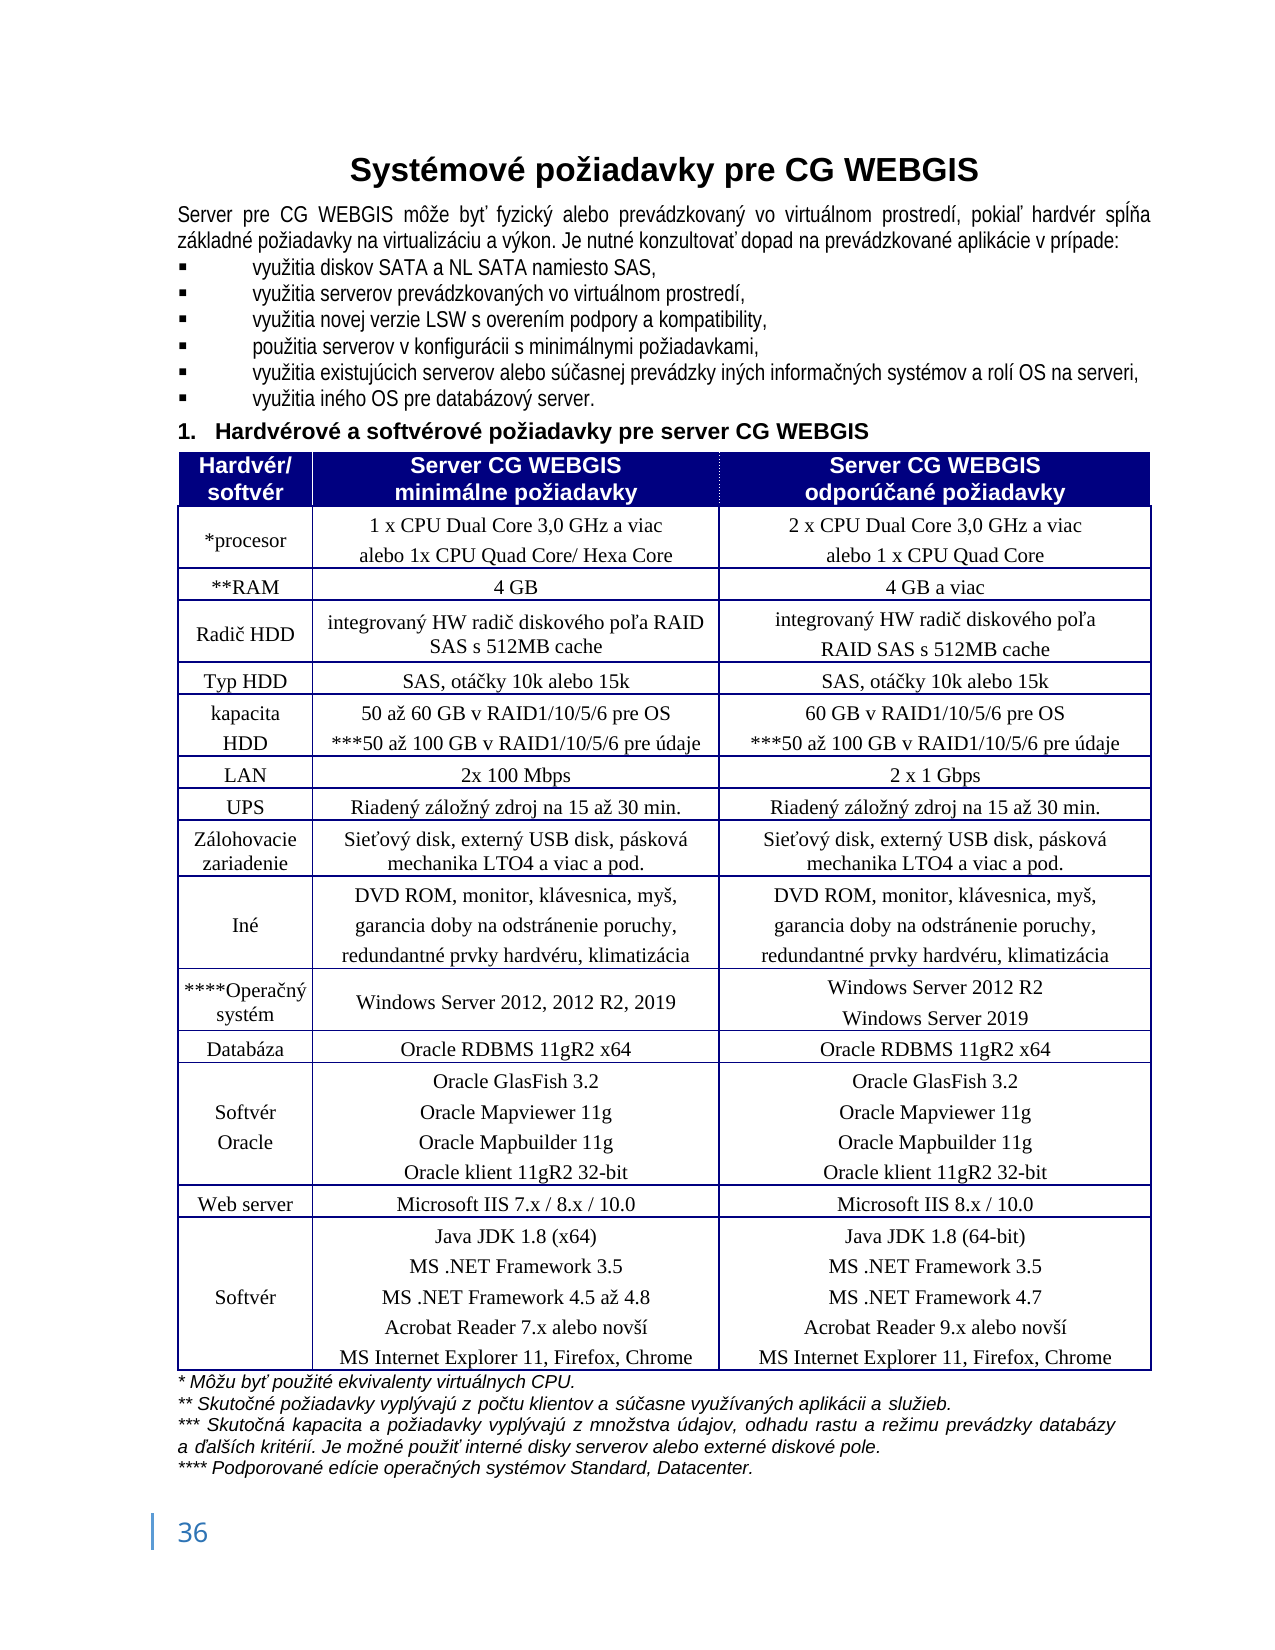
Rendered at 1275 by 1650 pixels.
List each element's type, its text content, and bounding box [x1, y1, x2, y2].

table_cell kapacita HDD [179, 695, 312, 755]
table_cell 60 GB v RAID1/10/5/6 pre OS ***50 až 100 GB v RAID1/10/5/6 pre údaje [720, 695, 1150, 755]
list použitia serverov v konfigurácii s minimálnymi požiadavkami, [177, 333, 1152, 359]
table_cell **RAM [179, 569, 312, 599]
table_cell SAS, otáčky 10k alebo 15k [720, 663, 1150, 693]
table_cell Typ HDD [179, 663, 312, 693]
table_cell Zálohovacie zariadenie [179, 821, 312, 875]
table_cell 2 x CPU Dual Core 3,0 GHz a viac alebo 1 x CPU Quad Core [720, 507, 1150, 567]
table_cell 4 GB a viac [720, 569, 1150, 599]
text Systémové požiadavky pre CG WEBGIS [177, 150, 1152, 188]
text *** Skutočná kapacita a požiadavky vyplývajú z množstva údajov, odhadu rastu a režimu prevádzky databázy a ďalších kritérií. Je možné použiť interné disky serverov alebo externé diskové pole. [177, 1414, 1117, 1457]
table_cell 2x 100 Mbps [313, 757, 718, 787]
list využitia novej verzie LSW s overením podpory a kompatibility, [177, 306, 1152, 333]
table_cell Oracle RDBMS 11gR2 x64 [313, 1031, 718, 1061]
text * Môžu byť použité ekvivalenty virtuálnych CPU. [177, 1371, 1117, 1392]
table_cell Sieťový disk, externý USB disk, pásková mechanika LTO4 a viac a pod. [313, 821, 718, 875]
text ** Skutočné požiadavky vyplývajú z počtu klientov a súčasne využívaných aplikácii a služieb. [177, 1392, 1117, 1414]
table_cell UPS [179, 789, 312, 819]
table_cell Microsoft IIS 7.x / 8.x / 10.0 [313, 1186, 718, 1216]
table_cell Iné [179, 877, 312, 967]
list využitia diskov SATA a NL SATA namiesto SAS, [177, 254, 1152, 280]
table_cell Riadený záložný zdroj na 15 až 30 min. [313, 789, 718, 819]
table_cell Oracle RDBMS 11gR2 x64 [720, 1031, 1150, 1061]
list Hardvérové a softvérové požiadavky pre server CG WEBGIS [177, 418, 1152, 444]
table_cell 50 až 60 GB v RAID1/10/5/6 pre OS ***50 až 100 GB v RAID1/10/5/6 pre údaje [313, 695, 718, 755]
table_cell Oracle GlasFish 3.2 Oracle Mapviewer 11g Oracle Mapbuilder 11g Oracle klient 11gR2 32-bit [720, 1063, 1150, 1184]
table_cell Sieťový disk, externý USB disk, pásková mechanika LTO4 a viac a pod. [720, 821, 1150, 875]
list využitia serverov prevádzkovaných vo virtuálnom prostredí, [177, 280, 1152, 306]
list využitia iného OS pre databázový server. [177, 385, 1152, 412]
table_header Server CG WEBGIS odporúčané požiadavky [719, 452, 1150, 505]
table_cell Radič HDD [179, 601, 312, 661]
table_cell Web server [179, 1186, 312, 1216]
table_cell DVD ROM, monitor, klávesnica, myš, garancia doby na odstránenie poruchy, redundantné prvky hardvéru, klimatizácia [720, 877, 1150, 967]
list **** Podporované edície operačných systémov Standard, Datacenter. [177, 1457, 1117, 1479]
text Server pre CG WEBGIS môže byť fyzický alebo prevádzkovaný vo virtuálnom prostredí, pokiaľ hardvér spĺňa základné požiadavky na virtualizáciu a výkon. Je nutné konzultovať dopad na prevádzkované aplikácie v prípade: [177, 201, 1152, 254]
table_cell Java JDK 1.8 (64-bit) MS .NET Framework 3.5 MS .NET Framework 4.7 Acrobat Reader 9.x alebo novší MS Internet Explorer 11, Firefox, Chrome [720, 1218, 1150, 1369]
table_cell Windows Server 2012, 2012 R2, 2019 [313, 969, 718, 1029]
table_cell Oracle GlasFish 3.2 Oracle Mapviewer 11g Oracle Mapbuilder 11g Oracle klient 11gR2 32-bit [313, 1063, 718, 1184]
list využitia existujúcich serverov alebo súčasnej prevádzky iných informačných systémov a rolí OS na serveri, [177, 359, 1152, 385]
table_cell Java JDK 1.8 (x64) MS .NET Framework 3.5 MS .NET Framework 4.5 až 4.8 Acrobat Reader 7.x alebo novší MS Internet Explorer 11, Firefox, Chrome [313, 1218, 718, 1369]
table_cell Windows Server 2012 R2 Windows Server 2019 [720, 969, 1150, 1029]
table_cell ****Operačný systém [179, 969, 312, 1029]
table_cell 4 GB [313, 569, 718, 599]
table_cell integrovaný HW radič diskového poľa RAID SAS s 512MB cache [313, 601, 718, 661]
table_cell LAN [179, 757, 312, 787]
table_cell Riadený záložný zdroj na 15 až 30 min. [720, 789, 1150, 819]
table_cell Microsoft IIS 8.x / 10.0 [720, 1186, 1150, 1216]
table_cell Databáza [179, 1031, 312, 1061]
table_cell SAS, otáčky 10k alebo 15k [313, 663, 718, 693]
table_cell DVD ROM, monitor, klávesnica, myš, garancia doby na odstránenie poruchy, redundantné prvky hardvéru, klimatizácia [313, 877, 718, 967]
table_header Server CG WEBGIS minimálne požiadavky [313, 452, 719, 505]
table_cell 2 x 1 Gbps [720, 757, 1150, 787]
table_header Hardvér/ softvér [179, 452, 312, 505]
table_cell integrovaný HW radič diskového poľa RAID SAS s 512MB cache [720, 601, 1150, 661]
table_cell Softvér [179, 1218, 312, 1369]
table_cell 1 x CPU Dual Core 3,0 GHz a viac alebo 1x CPU Quad Core/ Hexa Core [313, 507, 718, 567]
table_cell *procesor [179, 507, 312, 567]
table_cell Softvér Oracle [179, 1063, 312, 1184]
